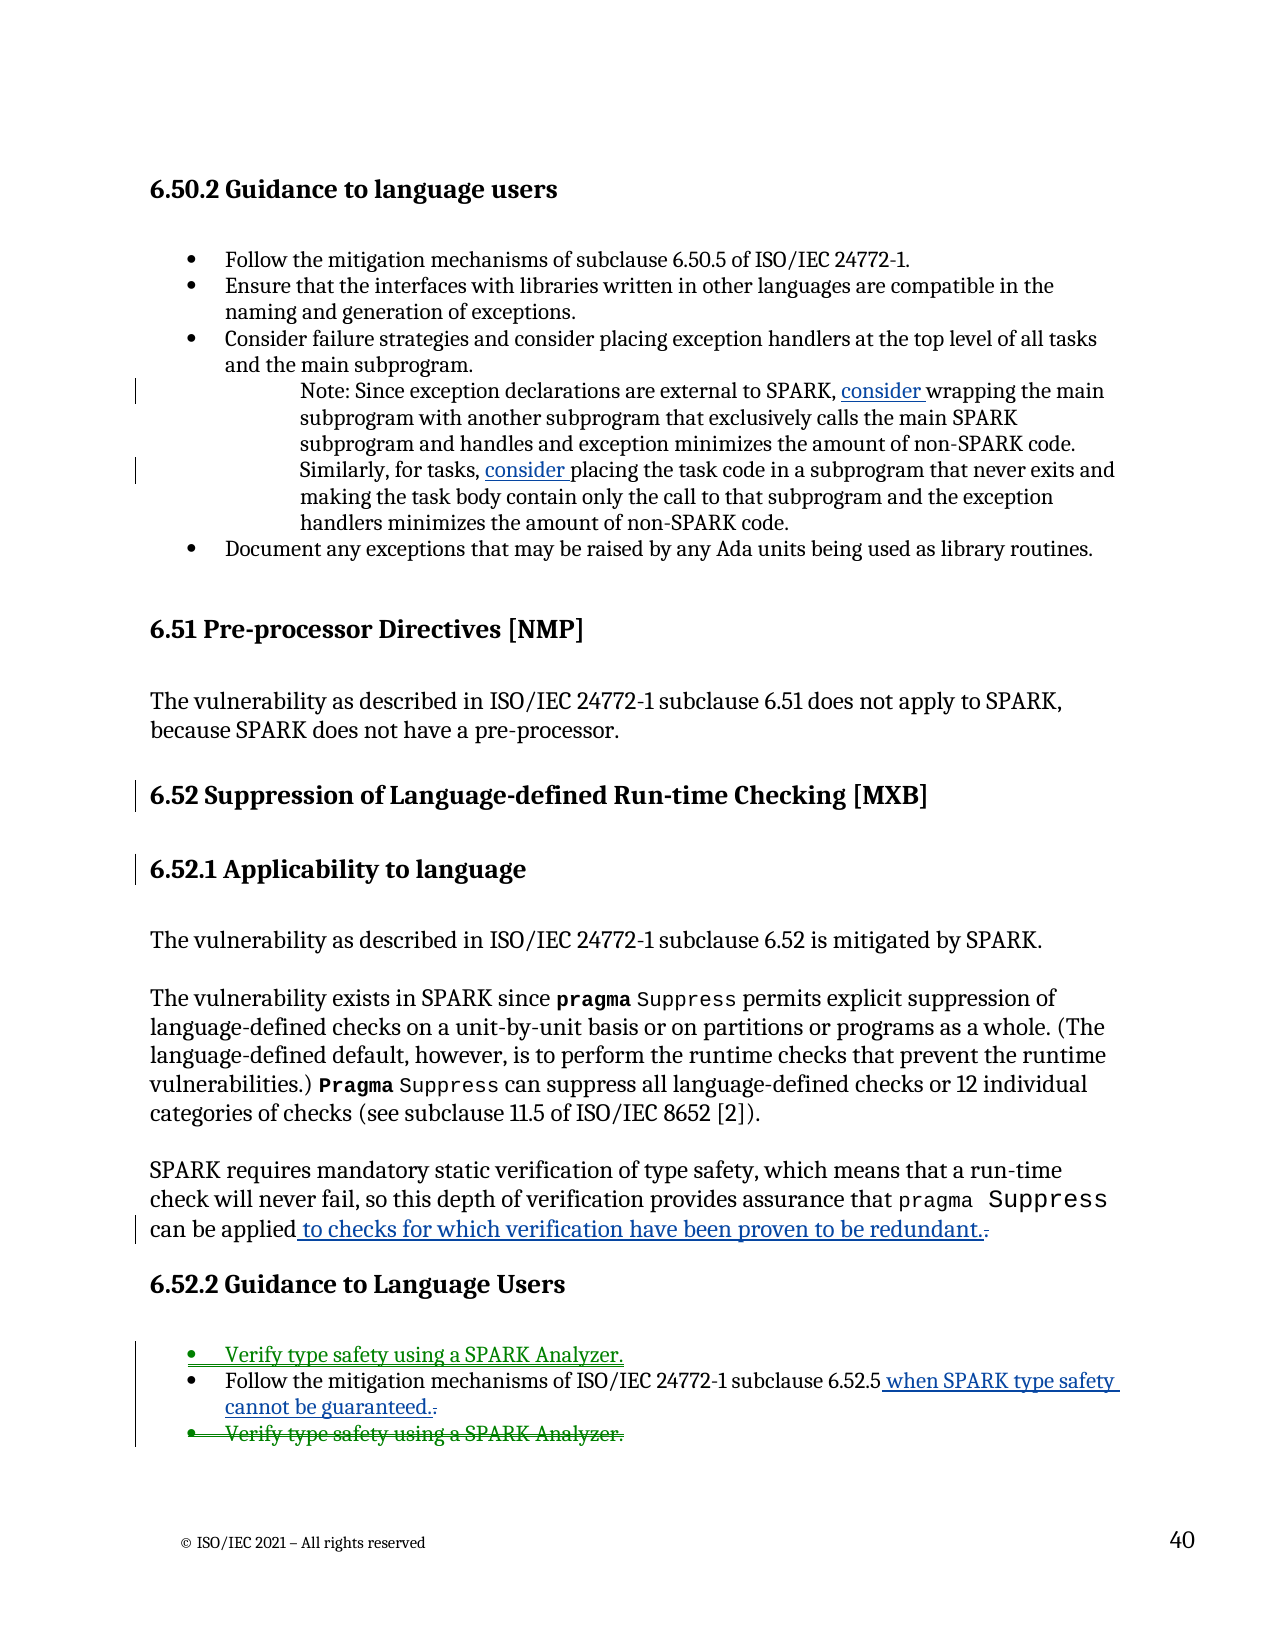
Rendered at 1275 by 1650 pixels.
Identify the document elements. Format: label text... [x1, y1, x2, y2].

subtitle 6.50.2 Guidance to language users [150, 174, 1125, 205]
text The vulnerability exists in SPARK since pragma Suppress permits explicit suppression of language-defined checks on a unit-by-unit basis or on partitions or programs as a whole. (The language-defined default, however, is to perform the runtime checks that prevent the runtime vulnerabilities.) Pragma Suppress can suppress all language-defined checks or 12 individual categories of checks (see subclause 11.5 of ISO/IEC 8652 [2]). [150, 984, 1125, 1127]
subtitle 6.51 Pre-processor Directives [NMP] [150, 614, 1125, 645]
list Note: Since exception declarations are external to SPARK, wrapping the main subprogram with another subprogram that exclusively calls the main SPARK subprogram and handles and exception minimizes the amount of non-SPARK code. Similarly, for tasks, placing the task code in a subprogram that never exits and making the task body contain only the call to that subprogram and the exception handlers minimizes the amount of non-SPARK code. [300, 378, 1125, 536]
text SPARK requires mandatory static verification of type safety, which means that a run-time check will never fail, so this depth of verification provides assurance that pragma Suppress can be applied [150, 1156, 1125, 1244]
list Document any exceptions that may be raised by any Ada units being used as library routines. [187, 536, 1125, 563]
text The vulnerability as described in ISO/IEC 24772-1 subclause 6.51 does not apply to SPARK, because SPARK does not have a pre-processor. [150, 687, 1125, 745]
list Ensure that the interfaces with libraries written in other languages are compatible in the naming and generation of exceptions. [187, 273, 1125, 325]
list Follow the mitigation mechanisms of ISO/IEC 24772-1 subclause 6.52.5 [187, 1368, 1125, 1420]
subtitle 6.52 Suppression of Language-defined Run-time Checking [MXB] [150, 780, 1125, 812]
subtitle 6.52.2 Guidance to Language Users [150, 1269, 1125, 1300]
text The vulnerability as described in ISO/IEC 24772-1 subclause 6.52 is mitigated by SPARK. [150, 926, 1125, 955]
list Consider failure strategies and consider placing exception handlers at the top level of all tasks and the main subprogram. [187, 325, 1125, 378]
subtitle 6.52.1 Applicability to language [150, 854, 1125, 885]
list Follow the mitigation mechanisms of subclause 6.50.5 of ISO/IEC 24772-1. [187, 246, 1125, 273]
